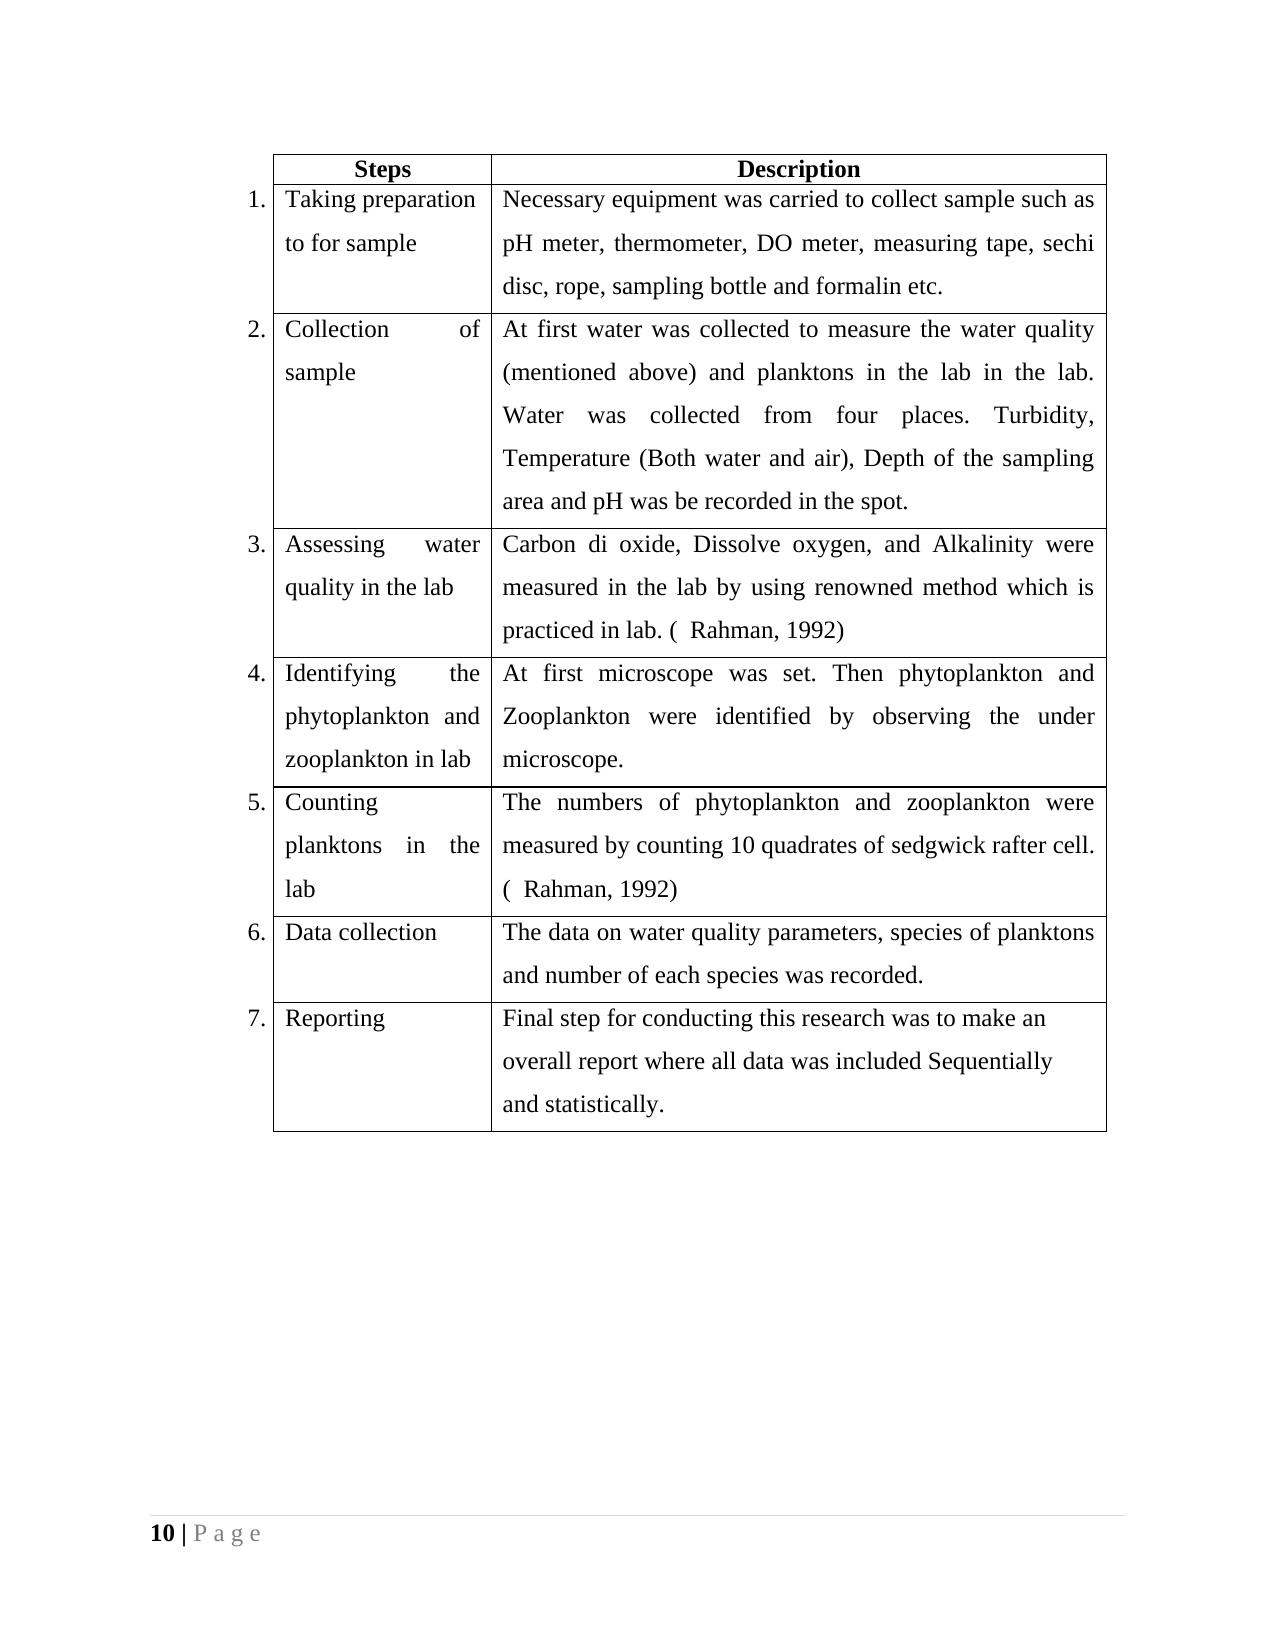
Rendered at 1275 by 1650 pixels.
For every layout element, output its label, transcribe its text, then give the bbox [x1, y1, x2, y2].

table_cell Counting planktons in the lab [274, 788, 491, 916]
table_cell Carbon di oxide, Dissolve oxygen, and Alkalinity were measured in the lab by using renowned method which is practiced in lab. ( Rahman, 1992) [492, 529, 1106, 657]
table_cell Reporting [274, 1003, 491, 1131]
table_cell Taking preparation to for sample [274, 185, 491, 313]
table_cell The numbers of phytoplankton and zooplankton were measured by counting 10 quadrates of sedgwick rafter cell. ( Rahman, 1992) [492, 788, 1106, 916]
table_cell At first microscope was set. Then phytoplankton and Zooplankton were identified by observing the under microscope. [492, 658, 1106, 786]
table_header Steps [274, 155, 491, 183]
table_cell Necessary equipment was carried to collect sample such as pH meter, thermometer, DO meter, measuring tape, sechi disc, rope, sampling bottle and formalin etc. [492, 185, 1106, 313]
table_cell Assessing water quality in the lab [274, 529, 491, 657]
table_cell At first water was collected to measure the water quality (mentioned above) and planktons in the lab in the lab. Water was collected from four places. Turbidity, Temperature (Both water and air), Depth of the sampling area and pH was be recorded in the spot. [492, 314, 1106, 528]
table_cell Final step for conducting this research was to make an overall report where all data was included Sequentially and statistically. [492, 1003, 1106, 1131]
table_cell Identifying the phytoplankton and zooplankton in lab [274, 658, 491, 786]
table_header Description [492, 155, 1106, 183]
table_cell The data on water quality parameters, species of planktons and number of each species was recorded. [492, 917, 1106, 1002]
table_cell Data collection [274, 917, 491, 1002]
table_cell Collection of sample [274, 314, 491, 528]
